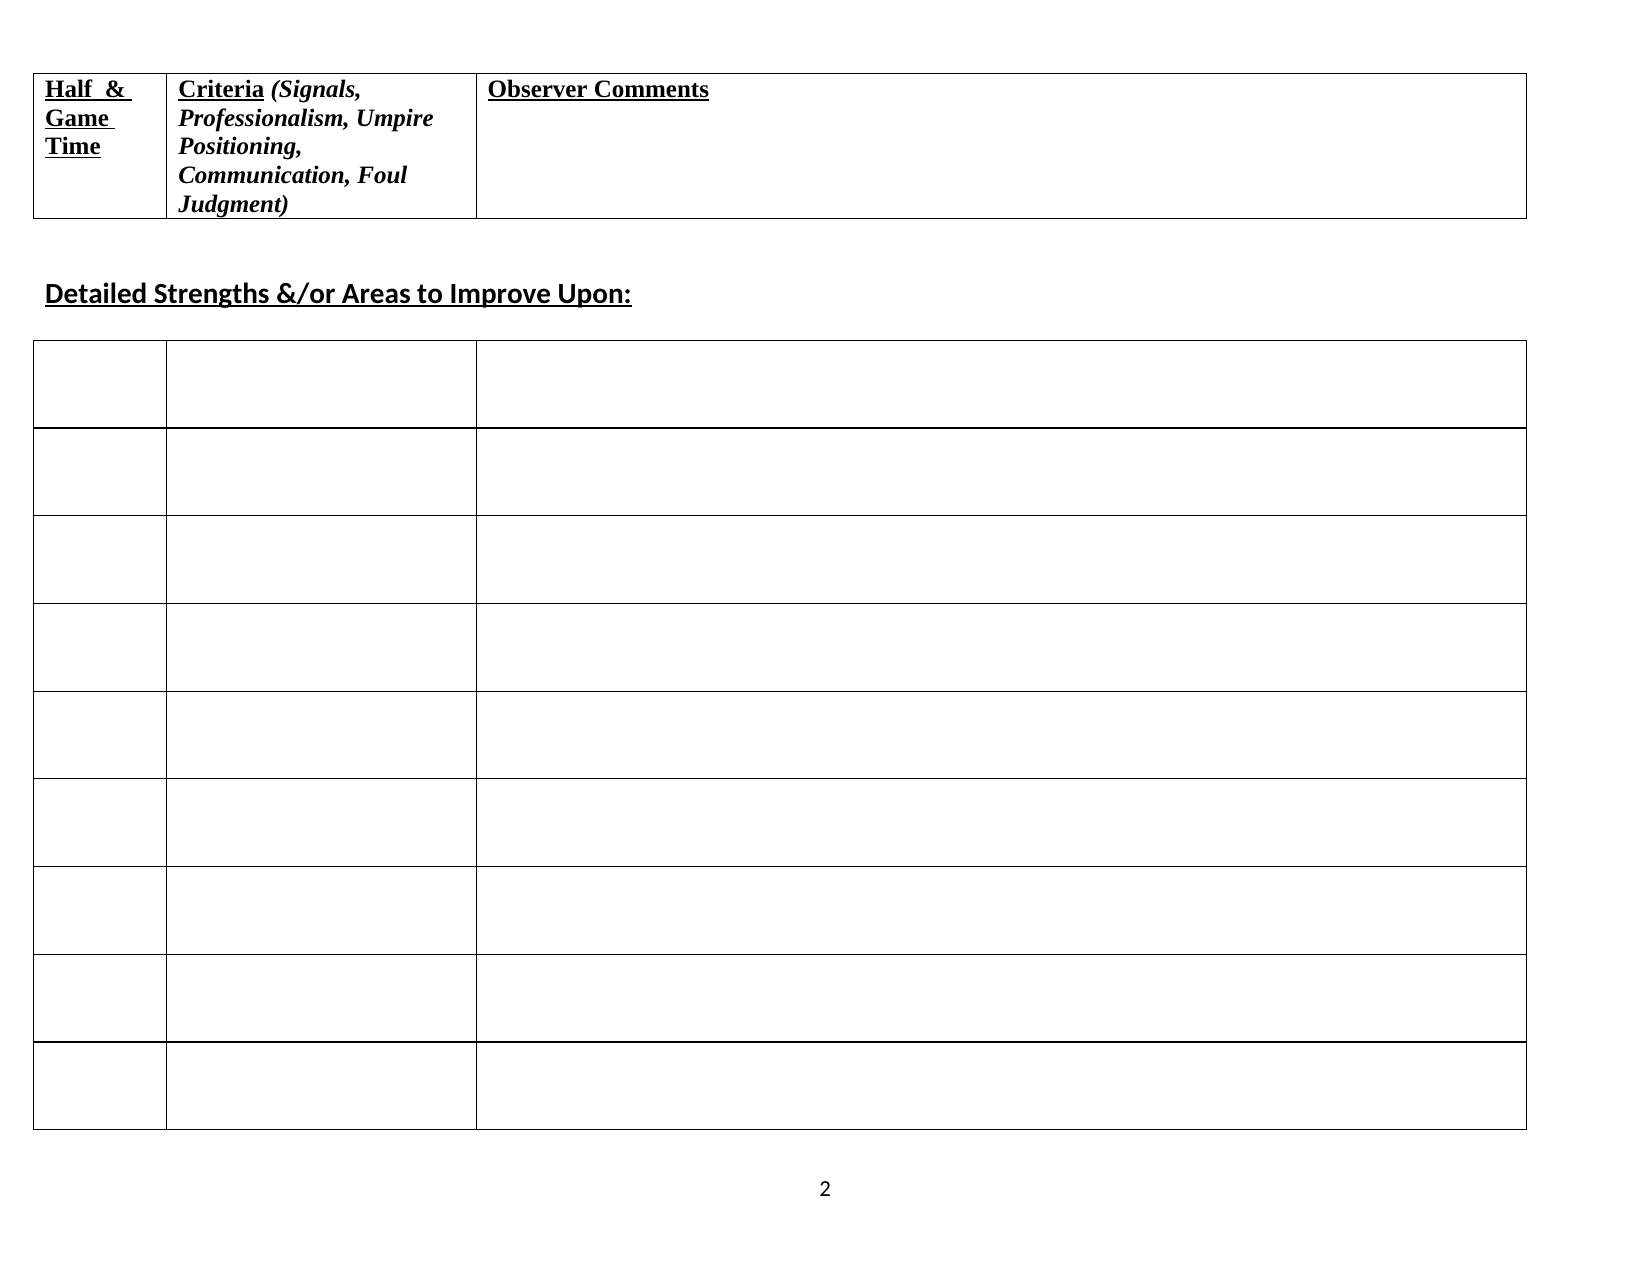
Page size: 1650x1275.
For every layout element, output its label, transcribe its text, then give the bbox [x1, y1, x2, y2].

table_cell [34, 1043, 166, 1129]
table_cell [167, 1043, 476, 1129]
table_cell [167, 516, 476, 603]
table_cell [34, 867, 166, 954]
table_cell [34, 604, 166, 691]
text Detailed Strengths &/or Areas to Improve Upon: [45, 275, 1605, 311]
table_cell [167, 779, 476, 866]
table_cell [477, 604, 1526, 691]
table_header [477, 341, 1526, 427]
table_cell [167, 604, 476, 691]
table_cell [34, 955, 166, 1041]
table_cell [477, 516, 1526, 603]
table_cell [167, 955, 476, 1041]
table_header [167, 341, 476, 427]
table_cell [34, 516, 166, 603]
table_cell [477, 429, 1526, 515]
table_cell [167, 692, 476, 778]
table_cell [167, 429, 476, 515]
table_cell [34, 429, 166, 515]
table_cell [34, 692, 166, 778]
table_cell [477, 779, 1526, 866]
table_cell [477, 955, 1526, 1041]
table_cell [477, 867, 1526, 954]
table_header [34, 341, 166, 427]
table_cell [477, 692, 1526, 778]
table_cell [34, 779, 166, 866]
table_cell [167, 867, 476, 954]
table_cell [477, 1043, 1526, 1129]
